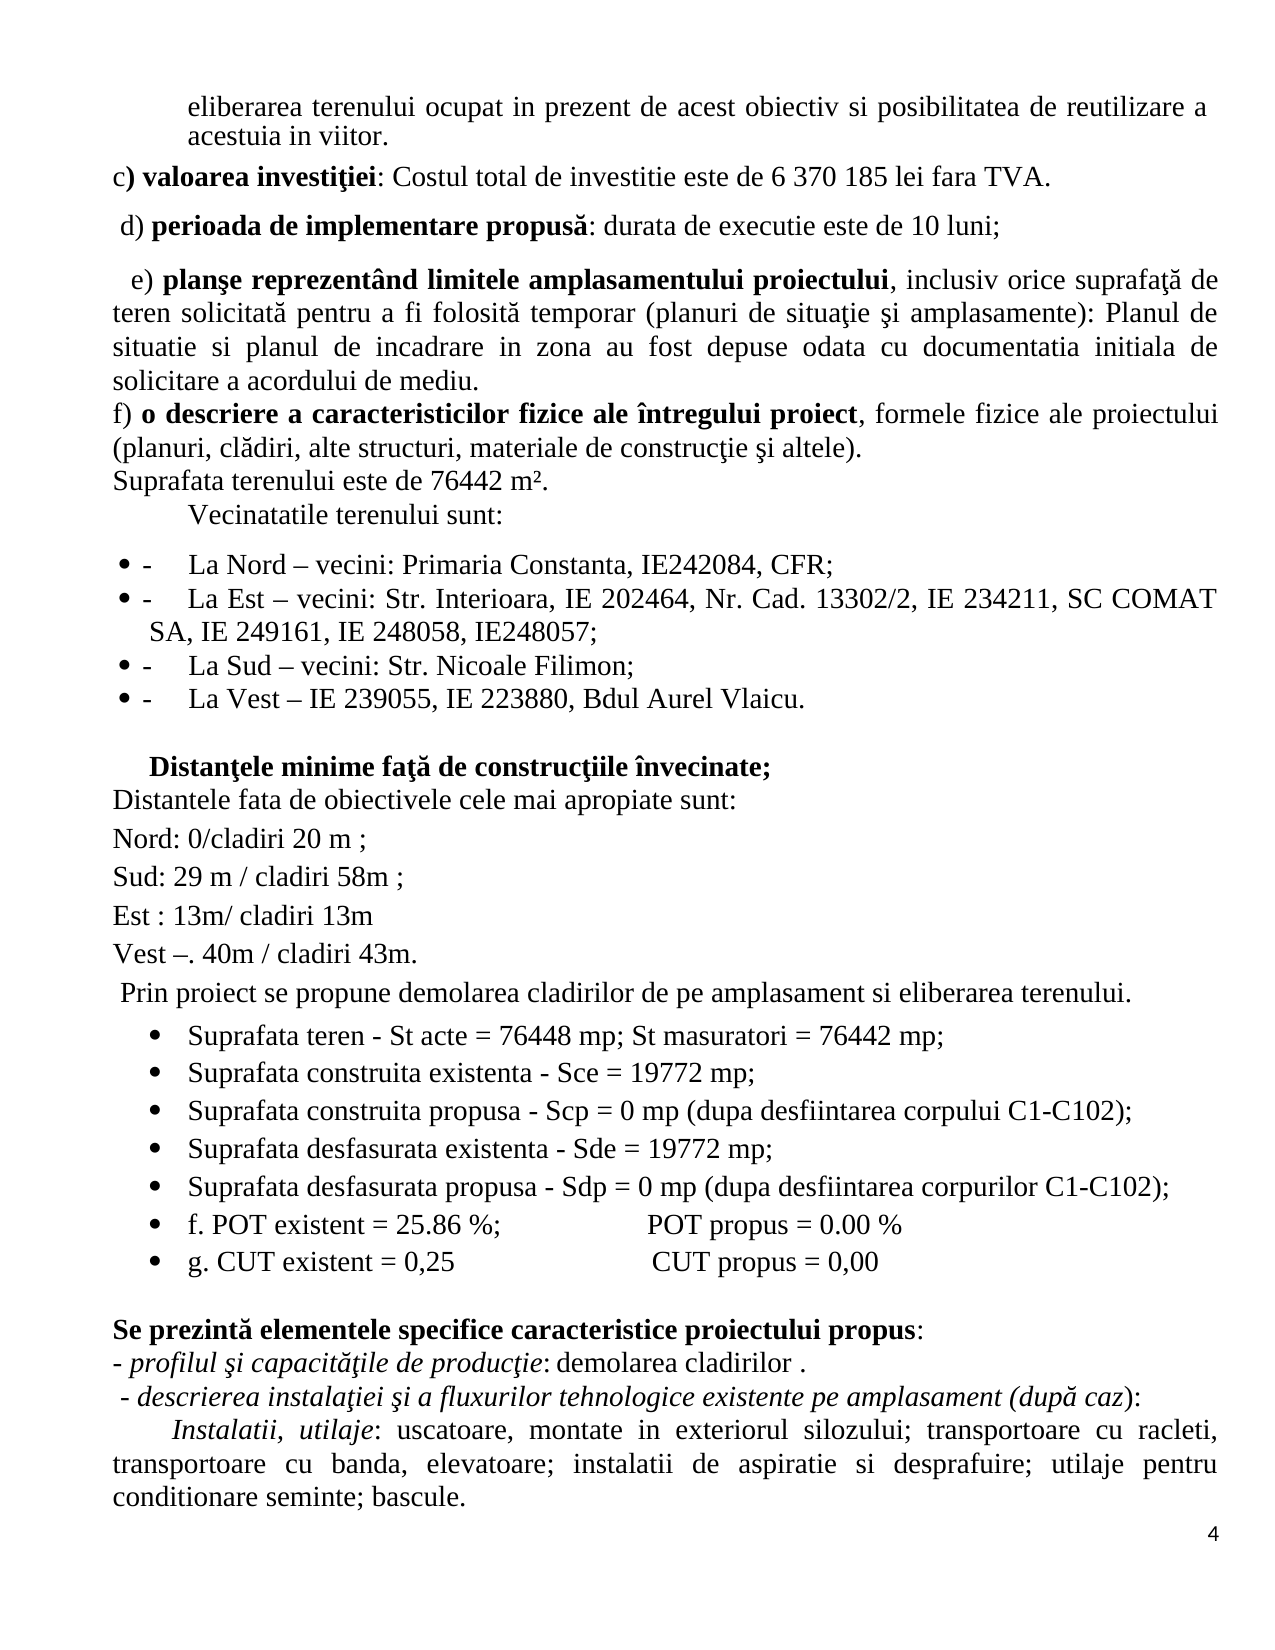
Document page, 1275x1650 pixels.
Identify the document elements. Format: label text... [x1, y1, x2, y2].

text Suprafata terenului este de 76442 m². [112, 463, 1219, 497]
list Suprafata construita existenta - Sce = 19772 mp; [150, 1056, 1219, 1089]
text c) valoarea investiţiei: Costul total de investitie este de 6 370 185 lei fara TVA. [112, 163, 1209, 192]
text Distantele fata de obiectivele cele mai apropiate sunt: [112, 782, 1219, 816]
text Sud: 29 m / cladiri 58m ; [112, 859, 1219, 893]
text - La Sud – vecini: Str. Nicoale Filimon; [119, 648, 1219, 682]
text Instalatii, utilaje: uscatoare, montate in exteriorul silozului; transportoare cu racleti, transportoare cu banda, elevatoare; instalatii de aspiratie si desprafuire; utilaje pentru conditionare seminte; bascule. [112, 1412, 1219, 1513]
list Vecinatatile terenului sunt: [112, 497, 1219, 530]
text - La Est – vecini: Str. Interioara, IE 202464, Nr. Cad. 13302/2, IE 234211, SC COMAT SA, IE 249161, IE 248058, IE248057; [119, 581, 1219, 648]
text Se prezintă elementele specifice caracteristice proiectului propus: [112, 1312, 1219, 1345]
text - La Vest – IE 239055, IE 223880, Bdul Aurel Vlaicu. [119, 682, 1219, 715]
list f. POT existent = 25.86 %; POT propus = 0.00 % [150, 1207, 1219, 1240]
list g. CUT existent = 0,25 CUT propus = 0,00 [150, 1244, 1219, 1278]
text - profilul şi capacităţile de producţie: demolarea cladirilor . [112, 1345, 1219, 1379]
text d) perioada de implementare propusă: durata de executie este de 10 luni; [112, 213, 1209, 241]
text - La Nord – vecini: Primaria Constanta, IE242084, CFR; [119, 547, 1219, 581]
text e) planşe reprezentând limitele amplasamentului proiectului, inclusiv orice suprafaţă de teren solicitată pentru a fi folosită temporar (planuri de situaţie şi amplasamente): Planul de situatie si planul de incadrare in zona au fost depuse odata cu documentatia initiala de solicitare a acordului de mediu. [112, 262, 1219, 396]
text Vest –. 40m / cladiri 43m. [112, 936, 1219, 970]
list Suprafata desfasurata propusa - Sdp = 0 mp (dupa desfiintarea corpurilor C1-C102); [150, 1169, 1219, 1203]
list Distanţele minime faţă de construcţiile învecinate; [149, 749, 1219, 782]
list Suprafata desfasurata existenta - Sde = 19772 mp; [150, 1131, 1219, 1165]
text f) o descriere a caracteristicilor fizice ale întregului proiect, formele fizice ale proiectului (planuri, clădiri, alte structuri, materiale de construcţie şi altele). [112, 396, 1219, 463]
text - descrierea instalaţiei şi a fluxurilor tehnologice existente pe amplasament (după caz): [112, 1379, 1219, 1412]
list eliberarea terenului ocupat in prezent de acest obiectiv si posibilitatea de reutilizare a acestuia in viitor. [187, 94, 1209, 151]
list Suprafata teren - St acte = 76448 mp; St masuratori = 76442 mp; [150, 1018, 1219, 1051]
text Nord: 0/cladiri 20 m ; [112, 821, 1219, 854]
list Suprafata construita propusa - Scp = 0 mp (dupa desfiintarea corpului C1-C102); [150, 1093, 1219, 1127]
text Est : 13m/ cladiri 13m [112, 898, 1219, 931]
text Prin proiect se propune demolarea cladirilor de pe amplasament si eliberarea terenului. [112, 975, 1219, 1008]
